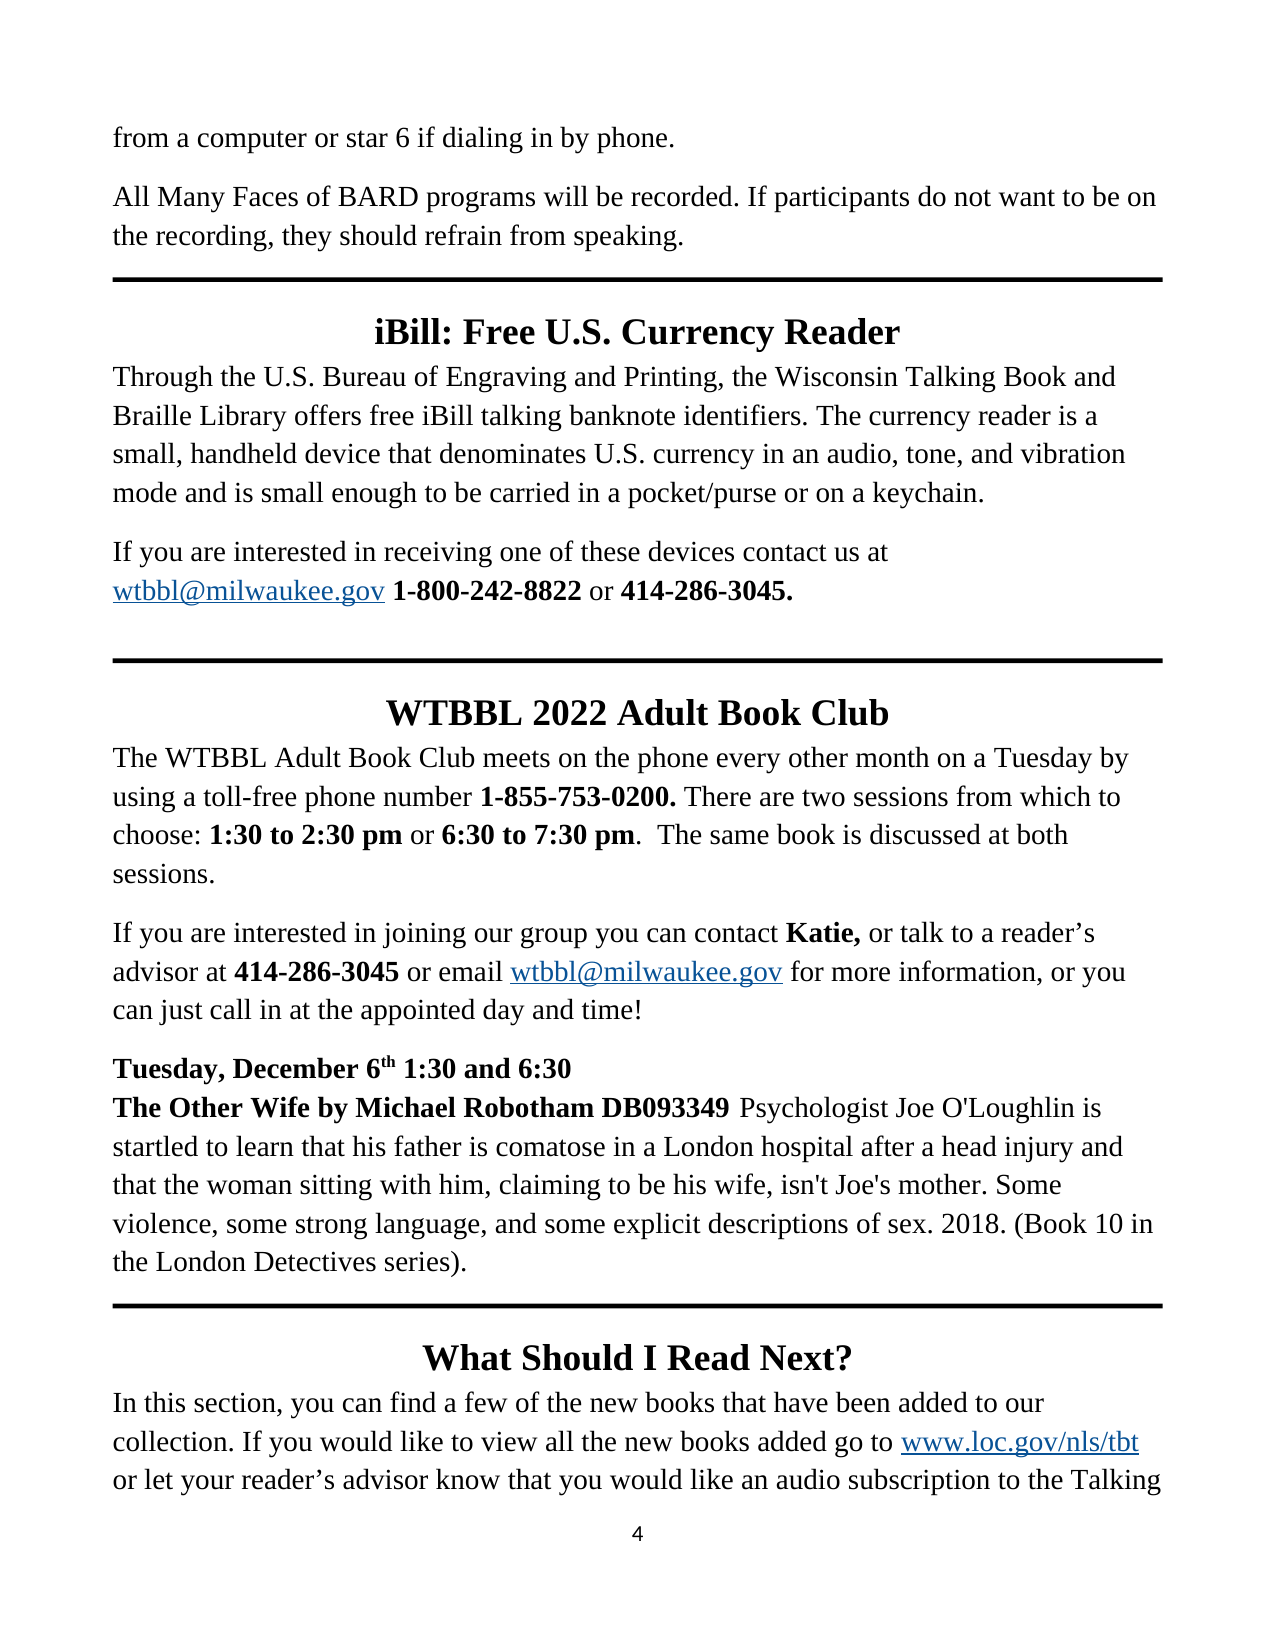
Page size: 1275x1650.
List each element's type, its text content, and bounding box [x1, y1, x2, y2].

text If you are interested in joining our group you can contact Katie, or talk to a reader’s advisor at 414-286-3045 or email wtbbl@milwaukee.gov for more information, or you can just call in at the appointed day and time! [112, 915, 1162, 1026]
subtitle iBill: Free U.S. Currency Reader [112, 309, 1162, 353]
subtitle Tuesday, December 6th 1:30 and 6:30 [112, 1052, 1162, 1085]
text If you are interested in receiving one of these devices contact us at wtbbl@milwaukee.gov 1-800-242-8822 or 414-286-3045. [112, 534, 1162, 606]
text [112, 1385, 1162, 1496]
subtitle WTBBL 2022 Adult Book Club [112, 691, 1162, 734]
text All Many Faces of BARD programs will be recorded. If participants do not want to be on the recording, they should refrain from speaking. [112, 179, 1162, 251]
text Through the U.S. Bureau of Engraving and Printing, the Wisconsin Talking Book and Braille Library offers free iBill talking banknote identifiers. The currency reader is a small, handheld device that denominates U.S. currency in an audio, tone, and vibration mode and is small enough to be carried in a pocket/purse or on a keychain. [112, 359, 1162, 508]
text The WTBBL Adult Book Club meets on the phone every other month on a Tuesday by using a toll-free phone number 1-855-753-0200. There are two sessions from which to choose: 1:30 to 2:30 pm or 6:30 to 7:30 pm. The same book is discussed at both sessions. [112, 740, 1162, 889]
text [112, 120, 1162, 153]
subtitle What Should I Read Next? [112, 1336, 1162, 1379]
text The Other Wife by Michael Robotham DB093349 Psychologist Joe O'Loughlin is startled to learn that his father is comatose in a London hospital after a head injury and that the woman sitting with him, claiming to be his wife, isn't Joe's mother. Some violence, some strong language, and some explicit descriptions of sex. 2018. (Book 10 in the London Detectives series). [112, 1090, 1162, 1278]
